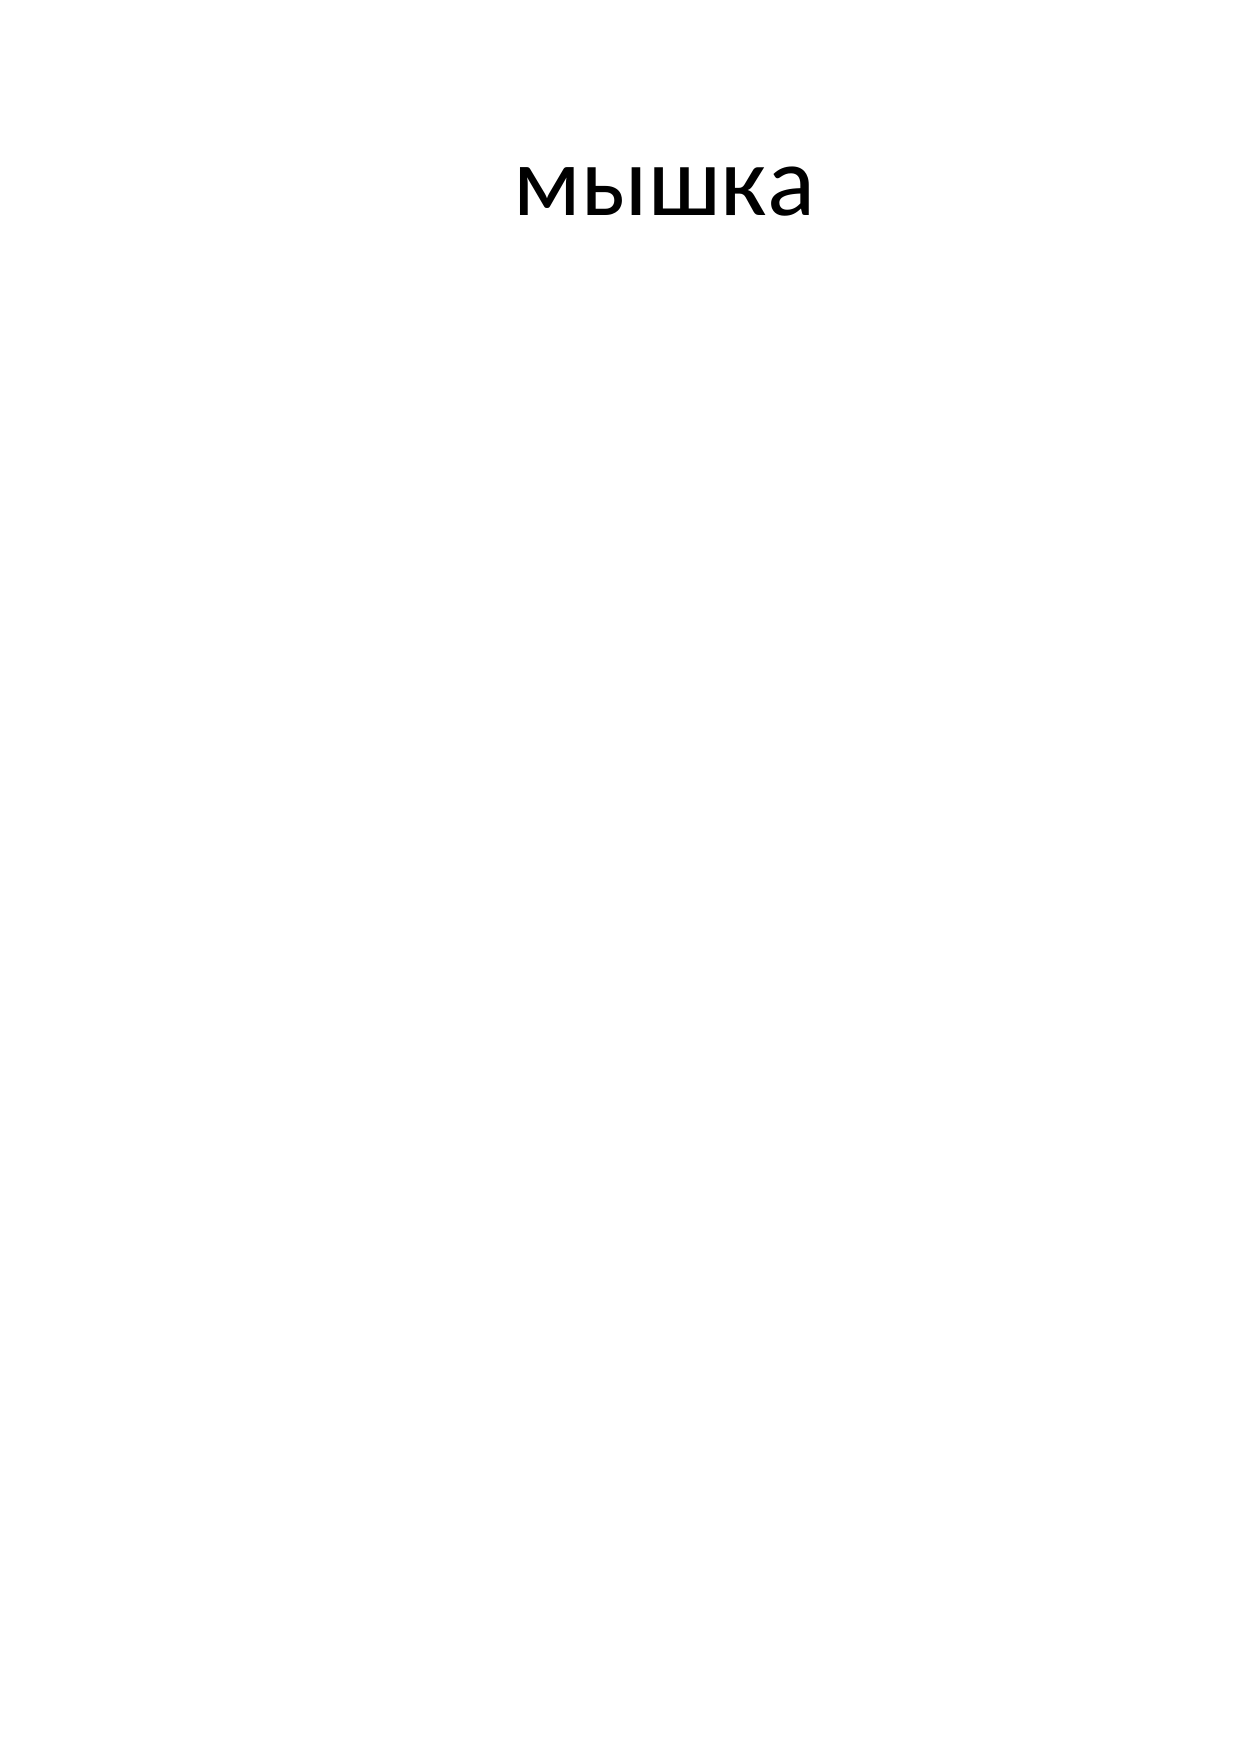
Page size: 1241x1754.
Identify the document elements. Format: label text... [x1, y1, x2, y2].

text мышка [177, 118, 1152, 240]
